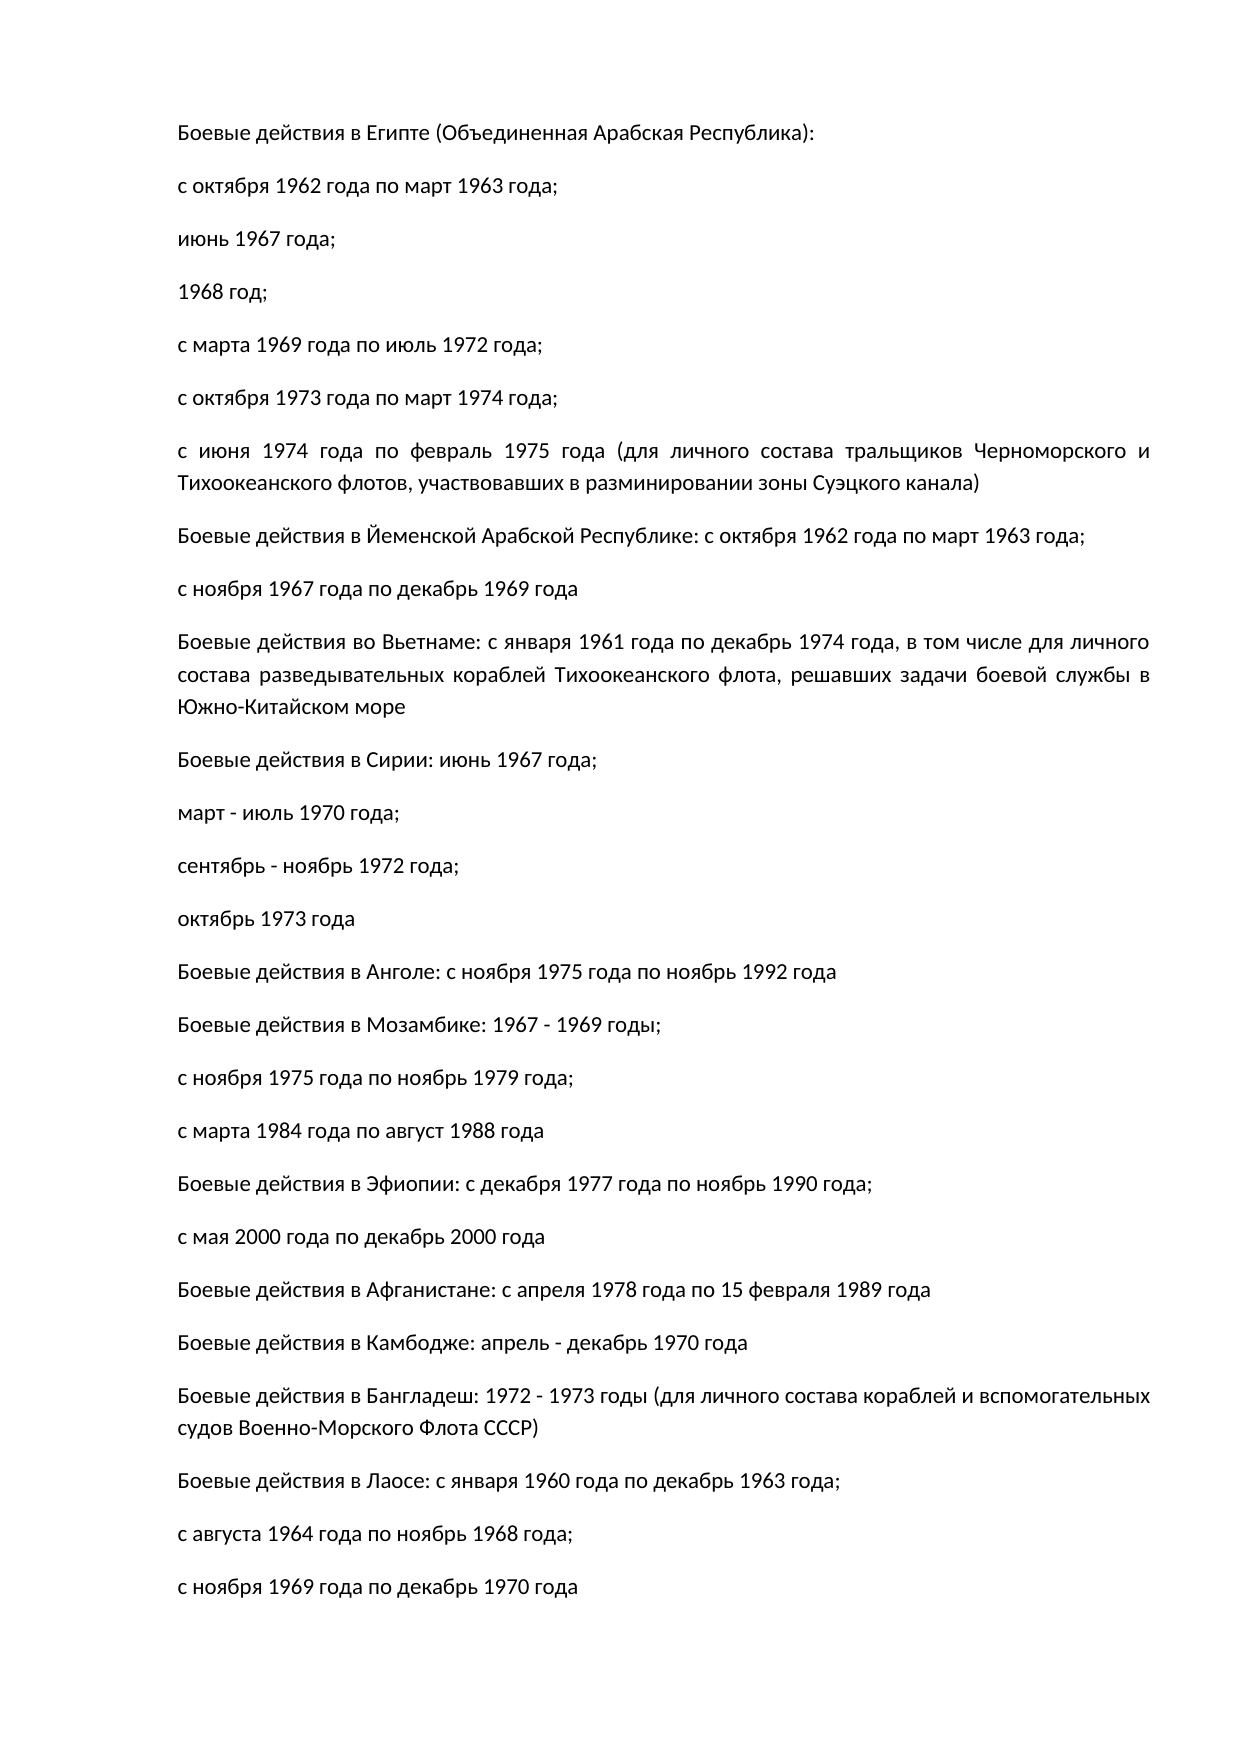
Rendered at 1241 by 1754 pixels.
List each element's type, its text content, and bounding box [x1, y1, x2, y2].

text Боевые действия в Лаосе: с января 1960 года по декабрь 1963 года; [177, 1466, 1152, 1494]
text Боевые действия в Египте (Объединенная Арабская Республика): [177, 118, 1152, 146]
text 1968 год; [177, 277, 1152, 305]
text Боевые действия в Афганистане: с апреля 1978 года по 15 февраля 1989 года [177, 1275, 1152, 1303]
text с ноября 1975 года по ноябрь 1979 года; [177, 1063, 1152, 1091]
text сентябрь - ноябрь 1972 года; [177, 851, 1152, 879]
text с октября 1973 года по март 1974 года; [177, 383, 1152, 411]
text с августа 1964 года по ноябрь 1968 года; [177, 1519, 1152, 1547]
text октябрь 1973 года [177, 904, 1152, 932]
text с ноября 1969 года по декабрь 1970 года [177, 1572, 1152, 1600]
text Боевые действия в Сирии: июнь 1967 года; [177, 745, 1152, 773]
text с ноября 1967 года по декабрь 1969 года [177, 574, 1152, 602]
text Боевые действия в Мозамбике: 1967 - 1969 годы; [177, 1010, 1152, 1038]
text Боевые действия в Йеменской Арабской Республике: с октября 1962 года по март 1963 года; [177, 521, 1152, 549]
text с мая 2000 года по декабрь 2000 года [177, 1222, 1152, 1250]
text с марта 1984 года по август 1988 года [177, 1116, 1152, 1144]
text март - июль 1970 года; [177, 798, 1152, 826]
text Боевые действия во Вьетнаме: с января 1961 года по декабрь 1974 года, в том числе для личного состава разведывательных кораблей Тихоокеанского флота, решавших задачи боевой службы в Южно-Китайском море [177, 627, 1152, 720]
text с октября 1962 года по март 1963 года; [177, 171, 1152, 199]
text Боевые действия в Эфиопии: с декабря 1977 года по ноябрь 1990 года; [177, 1169, 1152, 1197]
text июнь 1967 года; [177, 224, 1152, 252]
text Боевые действия в Бангладеш: 1972 - 1973 годы (для личного состава кораблей и вспомогательных судов Военно-Морского Флота СССР) [177, 1381, 1152, 1441]
text Боевые действия в Камбодже: апрель - декабрь 1970 года [177, 1328, 1152, 1356]
text с июня 1974 года по февраль 1975 года (для личного состава тральщиков Черноморского и Тихоокеанского флотов, участвовавших в разминировании зоны Суэцкого канала) [177, 436, 1152, 496]
text Боевые действия в Анголе: с ноября 1975 года по ноябрь 1992 года [177, 957, 1152, 985]
text с марта 1969 года по июль 1972 года; [177, 330, 1152, 358]
